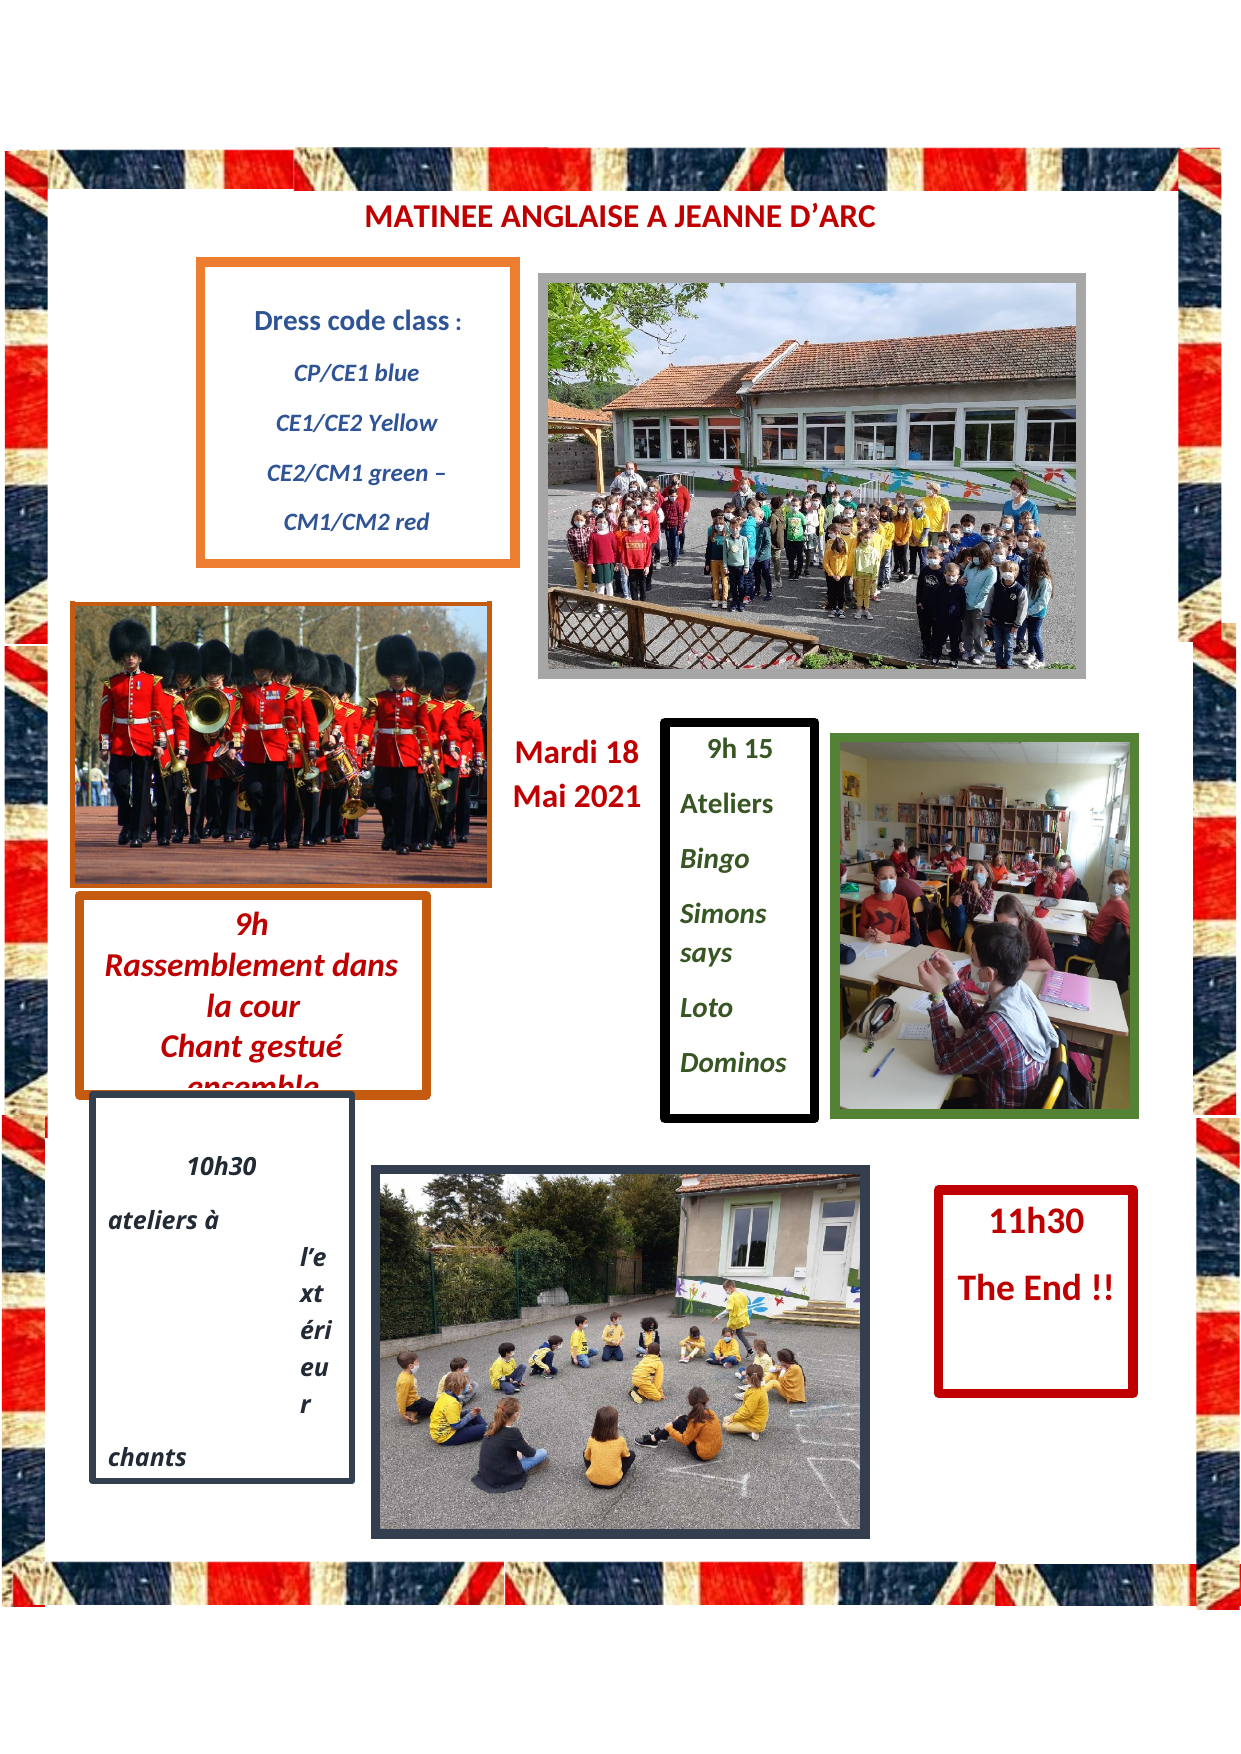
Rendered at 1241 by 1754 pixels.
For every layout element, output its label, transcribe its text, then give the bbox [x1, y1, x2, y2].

picture [4, 151, 293, 644]
picture [380, 1174, 860, 1529]
text Mardi 18 Mai 2021 [492, 667, 1093, 815]
picture [506, 1118, 1241, 1610]
text MATINEE ANGLAISE A JEANNE D’ARC [148, 189, 1093, 236]
picture [840, 742, 1130, 1109]
picture [548, 283, 1076, 669]
picture [75, 606, 487, 884]
picture [294, 148, 1237, 1115]
picture [1, 646, 504, 1607]
